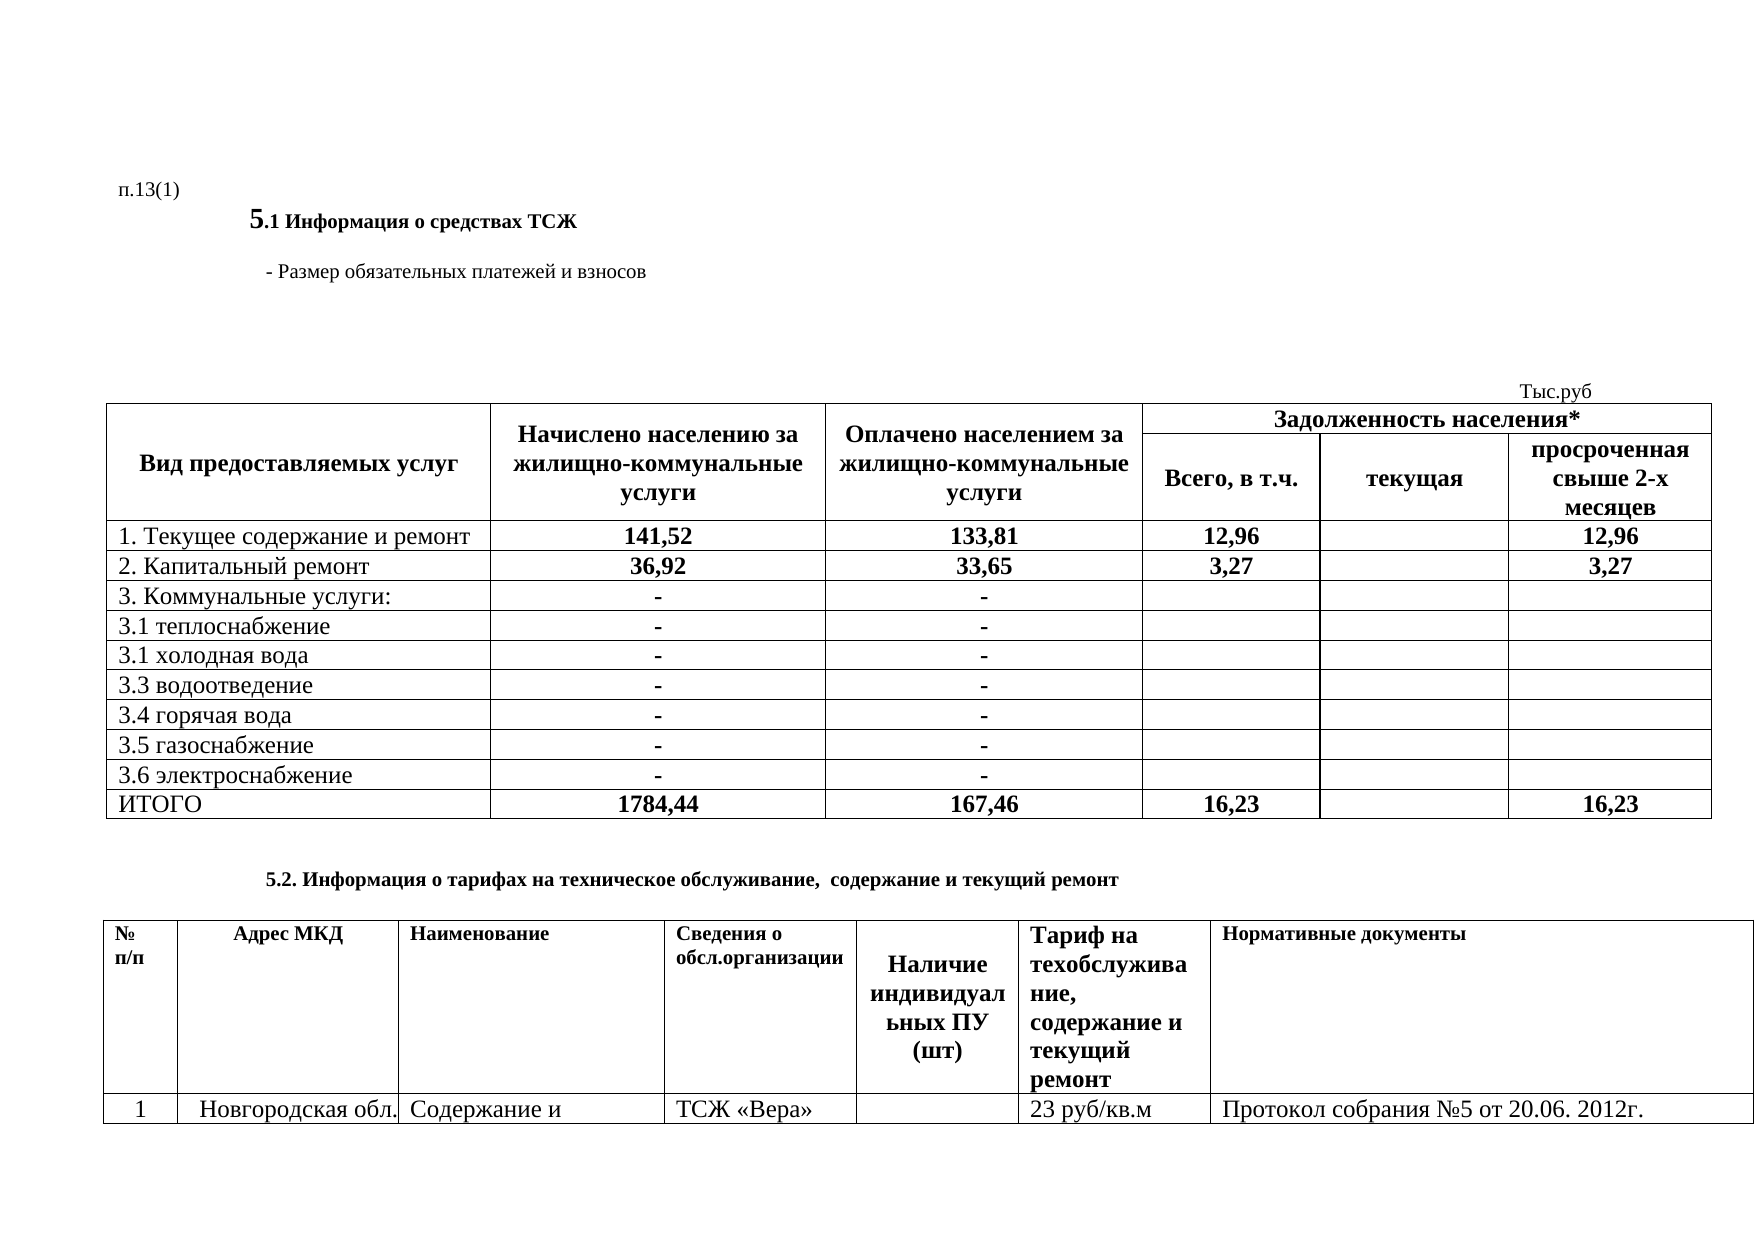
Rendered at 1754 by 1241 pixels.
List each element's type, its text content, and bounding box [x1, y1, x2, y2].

table_cell 12,96 [1143, 521, 1319, 550]
table_cell 16,23 [1509, 790, 1711, 818]
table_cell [1211, 1094, 1753, 1123]
table_cell [1321, 670, 1508, 699]
table_cell - [826, 641, 1142, 669]
text п.13(1) [118, 177, 1636, 201]
table_cell - [491, 730, 825, 759]
text - Размер обязательных платежей и взносов [118, 259, 1636, 283]
table_cell 1. Текущее содержание и ремонт [107, 521, 490, 550]
table_cell [1321, 700, 1508, 729]
table_cell 3,27 [1509, 551, 1711, 580]
table_header Вид предоставляемых услуг [107, 404, 490, 520]
table_cell [1509, 611, 1711, 639]
table_header Наличие индивидуальных ПУ (шт) [857, 921, 1018, 1093]
table_cell 3.6 электроснабжение [107, 760, 490, 788]
table_cell 141,52 [491, 521, 825, 550]
table_cell [1321, 730, 1508, 759]
table_cell [1321, 581, 1508, 610]
table_cell 3.3 водоотведение [107, 670, 490, 699]
table_header Адрес МКД [178, 921, 398, 1093]
table_cell [1143, 670, 1319, 699]
table_cell - [826, 760, 1142, 788]
table_header Сведения о обсл.организации [665, 921, 856, 1093]
table_cell [857, 1094, 1018, 1123]
table_cell [1143, 581, 1319, 610]
text 5.2. Информация о тарифах на техническое обслуживание, содержание и текущий ремонт [192, 867, 1636, 891]
table_header Начислено населению за жилищно-коммунальные услуги [491, 404, 825, 520]
table_cell - [826, 611, 1142, 639]
table_cell - [491, 641, 825, 669]
table_cell - [491, 670, 825, 699]
table_cell Всего, в т.ч. [1143, 434, 1319, 520]
table_cell [1143, 730, 1319, 759]
table_cell 1 [104, 1094, 177, 1123]
table_cell [1321, 790, 1508, 818]
table_header Оплачено населением за жилищно-коммунальные услуги [826, 404, 1142, 520]
table_cell 3.1 теплоснабжение [107, 611, 490, 639]
table_cell 133,81 [826, 521, 1142, 550]
text 5.1 Информация о средствах ТСЖ [118, 201, 1636, 235]
table_cell 16,23 [1143, 790, 1319, 818]
table_header Наименование [399, 921, 664, 1093]
table_cell [1321, 611, 1508, 639]
table_cell [1143, 611, 1319, 639]
table_cell ТСЖ «Вера» [665, 1094, 856, 1123]
table_header № п/п [104, 921, 177, 1093]
table_cell ИТОГО [107, 790, 490, 818]
table_cell - [491, 700, 825, 729]
table_header Нормативные документы [1211, 921, 1753, 1093]
table_cell [1509, 641, 1711, 669]
table_cell 1784,44 [491, 790, 825, 818]
table_cell 167,46 [826, 790, 1142, 818]
table_cell [1509, 730, 1711, 759]
table_cell 3. Коммунальные услуги: [107, 581, 490, 610]
table_cell 12,96 [1509, 521, 1711, 550]
table_cell 3.1 холодная вода [107, 641, 490, 669]
table_cell [1509, 700, 1711, 729]
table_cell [178, 1094, 398, 1123]
table_cell [1143, 700, 1319, 729]
table_cell 3,27 [1143, 551, 1319, 580]
table_cell - [826, 730, 1142, 759]
table_header Тариф на техобслуживание, содержание и текущий ремонт [1019, 921, 1210, 1093]
table_cell просроченная свыше 2-х месяцев [1509, 434, 1711, 520]
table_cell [1019, 1094, 1210, 1123]
table_cell [1143, 760, 1319, 788]
table_cell 3.4 горячая вода [107, 700, 490, 729]
table_cell - [826, 581, 1142, 610]
table_cell [1321, 521, 1508, 550]
table_cell - [826, 670, 1142, 699]
table_cell 2. Капитальный ремонт [107, 551, 490, 580]
table_cell - [491, 581, 825, 610]
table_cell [399, 1094, 664, 1123]
text Тыс.руб [118, 379, 1636, 403]
table_cell - [491, 611, 825, 639]
table_cell текущая [1321, 434, 1508, 520]
table_cell [1321, 760, 1508, 788]
table_cell 36,92 [491, 551, 825, 580]
table_cell 33,65 [826, 551, 1142, 580]
table_cell [1509, 670, 1711, 699]
table_cell [1321, 641, 1508, 669]
table_header Задолженность населения* [1143, 404, 1711, 433]
table_cell [1509, 581, 1711, 610]
table_cell [1321, 551, 1508, 580]
table_cell - [826, 700, 1142, 729]
table_cell - [491, 760, 825, 788]
table_cell [1509, 760, 1711, 788]
table_cell 3.5 газоснабжение [107, 730, 490, 759]
table_cell [1143, 641, 1319, 669]
